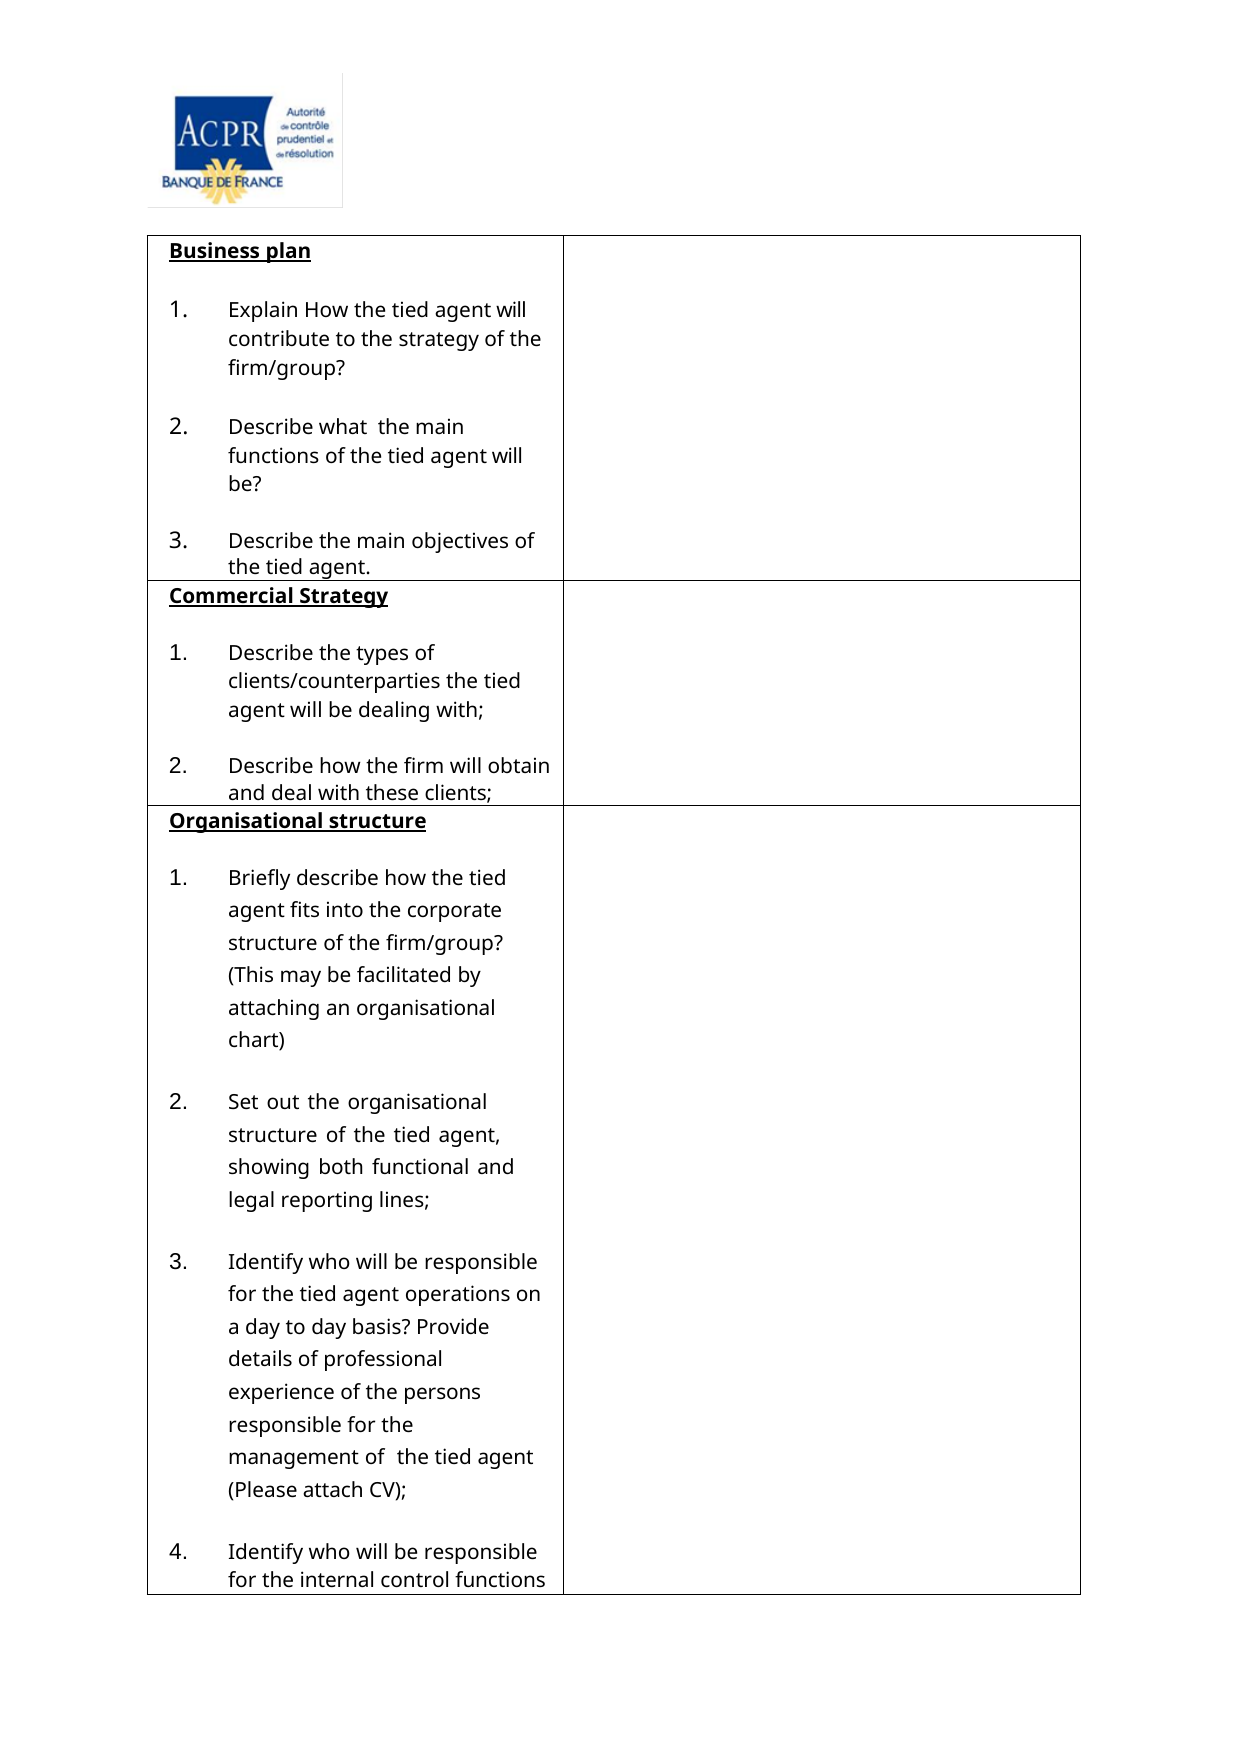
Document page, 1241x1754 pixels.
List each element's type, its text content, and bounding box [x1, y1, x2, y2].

table_header Business plan Explain How the tied agent will contribute to the strategy of the firm/group? Describe what the main functions of the tied agent will be? Describe the main objectives of the tied agent. [148, 236, 563, 580]
table_cell Commercial Strategy Describe the types of clients/counterparties the tied agent will be dealing with; Describe how the firm will obtain and deal with these clients; [148, 581, 563, 805]
picture [147, 73, 344, 209]
table_header [564, 236, 1080, 580]
table_cell [564, 581, 1080, 805]
table_cell [564, 806, 1080, 1594]
